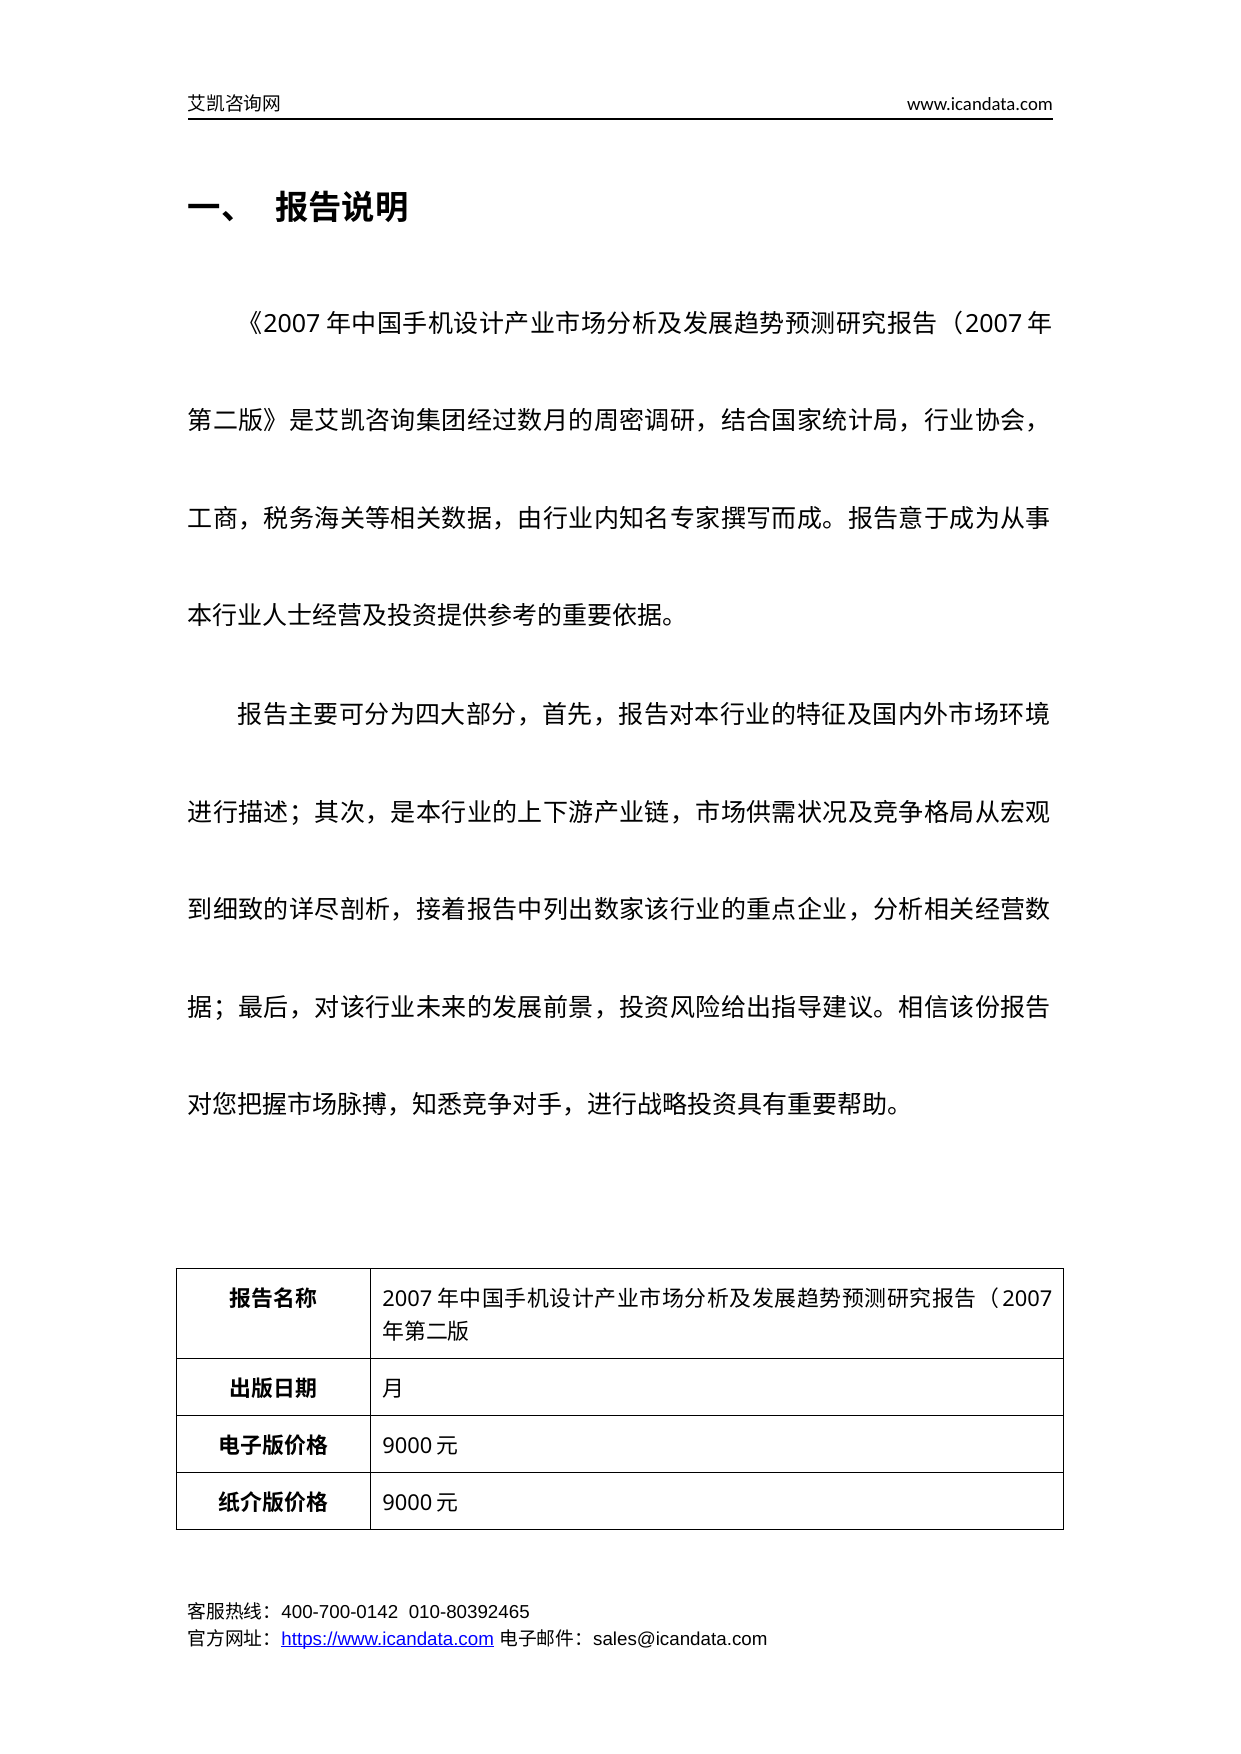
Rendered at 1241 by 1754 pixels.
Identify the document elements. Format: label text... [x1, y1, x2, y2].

table_header 报告名称 [177, 1269, 370, 1358]
table_cell 纸介版价格 [177, 1473, 370, 1529]
text 报告主要可分为四大部分，首先，报告对本行业的特征及国内外市场环境进行描述；其次，是本行业的上下游产业链，市场供需状况及竞争格局从宏观到细致的详尽剖析，接着报告中列出数家该行业的重点企业，分析相关经营数据；最后，对该行业未来的发展前景，投资风险给出指导建议。相信该份报告对您把握市场脉搏，知悉竞争对手，进行战略投资具有重要帮助。 [187, 681, 1053, 1136]
table_header 2007年中国手机设计产业市场分析及发展趋势预测研究报告（2007年第二版 [371, 1269, 1063, 1358]
table_cell 9000元 [371, 1473, 1063, 1529]
text 《2007年中国手机设计产业市场分析及发展趋势预测研究报告（2007年第二版》是艾凯咨询集团经过数月的周密调研，结合国家统计局，行业协会，工商，税务海关等相关数据，由行业内知名专家撰写而成。报告意于成为从事本行业人士经营及投资提供参考的重要依据。 [187, 289, 1053, 646]
table_cell 月 [371, 1359, 1063, 1415]
table_cell 9000元 [371, 1416, 1063, 1472]
subtitle 报告说明 [187, 172, 1053, 237]
table_cell 出版日期 [177, 1359, 370, 1415]
table_cell 电子版价格 [177, 1416, 370, 1472]
